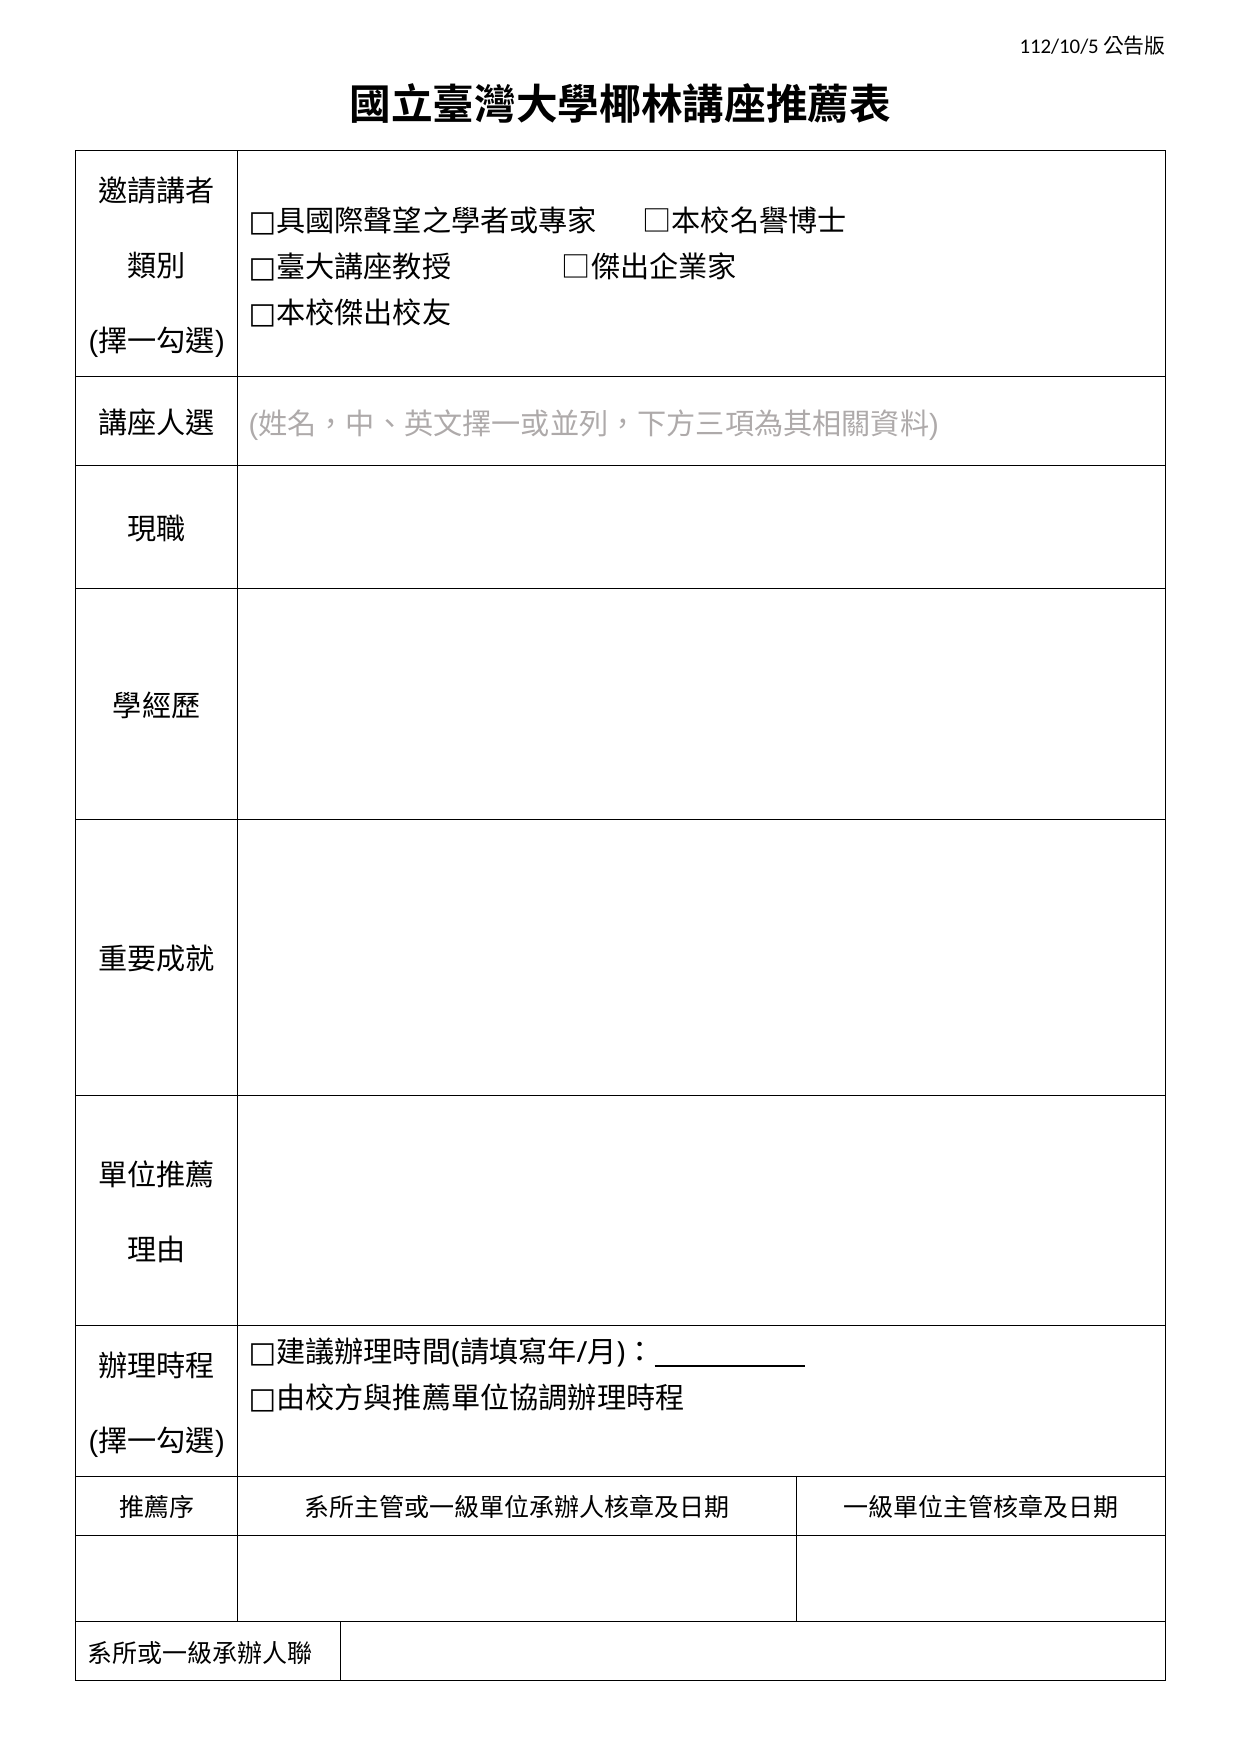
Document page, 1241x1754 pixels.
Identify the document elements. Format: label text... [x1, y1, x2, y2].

table_cell 一級單位主管核章及日期 [797, 1477, 1165, 1535]
table_cell □建議辦理時間(請填寫年/月)： □由校方與推薦單位協調辦理時程 [238, 1326, 1165, 1476]
table_cell 學經歷 [76, 589, 237, 818]
table_cell [76, 1536, 237, 1621]
table_cell [341, 1622, 1165, 1680]
table_cell 辦理時程 (擇一勾選) [76, 1326, 237, 1476]
text 國立臺灣大學椰林講座推薦表 [75, 71, 1165, 131]
table_cell 單位推薦理由 [76, 1096, 237, 1325]
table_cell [76, 1622, 340, 1680]
table_cell [238, 1096, 1165, 1325]
table_header 邀請講者類別 (擇一勾選) [76, 151, 237, 376]
table_cell 重要成就 [76, 820, 237, 1094]
table_cell 講座人選 [76, 377, 237, 465]
table_cell [238, 589, 1165, 818]
table_cell [238, 1536, 796, 1621]
table_header □具國際聲望之學者或專家 □本校名譽博士 □臺大講座教授 □傑出企業家 □本校傑出校友 [238, 151, 1165, 376]
table_cell (姓名，中、英文擇一或並列，下方三項為其相關資料) [238, 377, 1165, 465]
table_cell [238, 820, 1165, 1094]
table_cell 推薦序 [76, 1477, 237, 1535]
table_cell [797, 1536, 1165, 1621]
table_cell 系所主管或一級單位承辦人核章及日期 [238, 1477, 796, 1535]
table_cell [238, 466, 1165, 588]
table_cell 現職 [76, 466, 237, 588]
